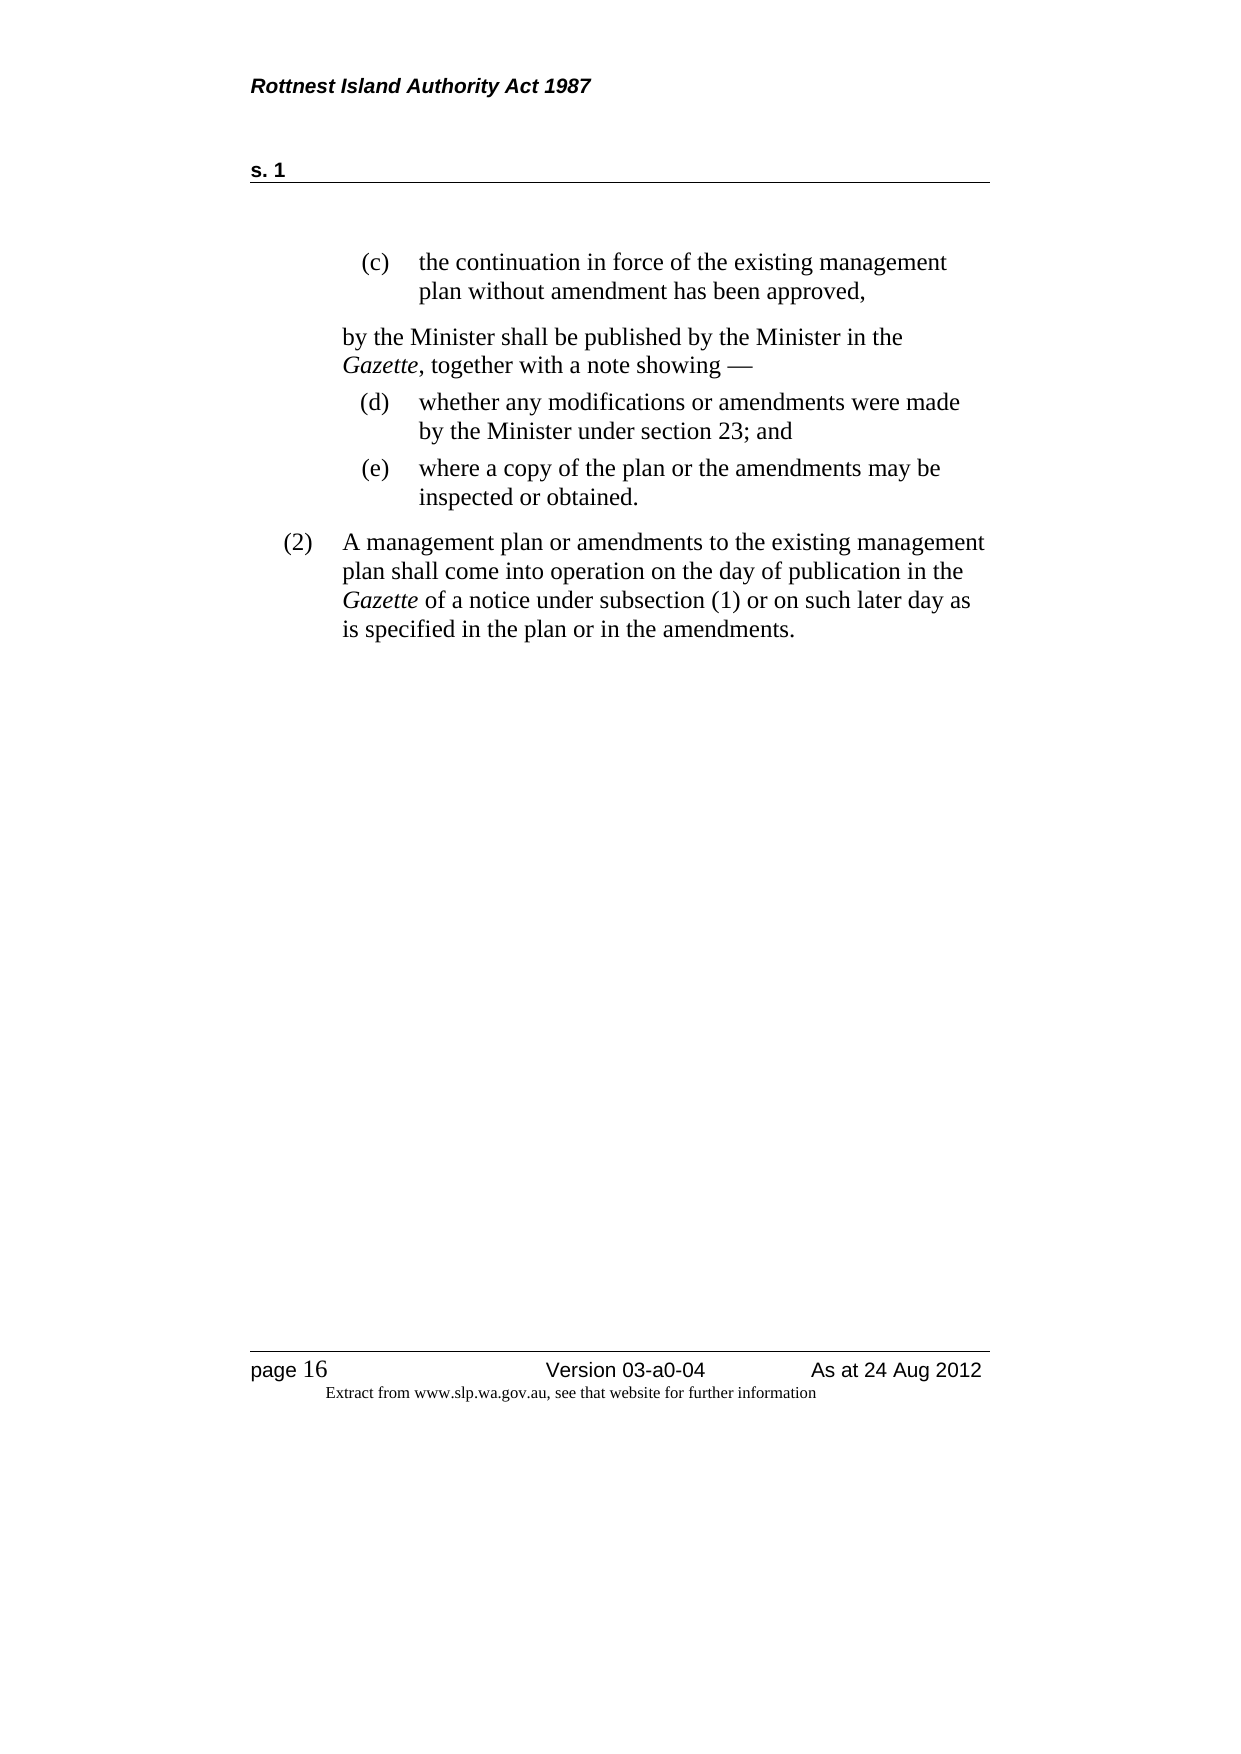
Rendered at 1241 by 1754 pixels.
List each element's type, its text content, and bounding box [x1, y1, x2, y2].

text (d) whether any modifications or amendments were made by the Minister under section 23; and [250, 387, 990, 445]
text (c) the continuation in force of the existing management plan without amendment has been approved, [250, 247, 990, 305]
text (2) A management plan or amendments to the existing management plan shall come into operation on the day of publication in the Gazette of a notice under subsection (1) or on such later day as is specified in the plan or in the amendments. [250, 527, 990, 642]
text by the Minister shall be published by the Minister in the Gazette, together with a note showing — [250, 322, 990, 379]
text (e) where a copy of the plan or the amendments may be inspected or obtained. [250, 453, 990, 511]
